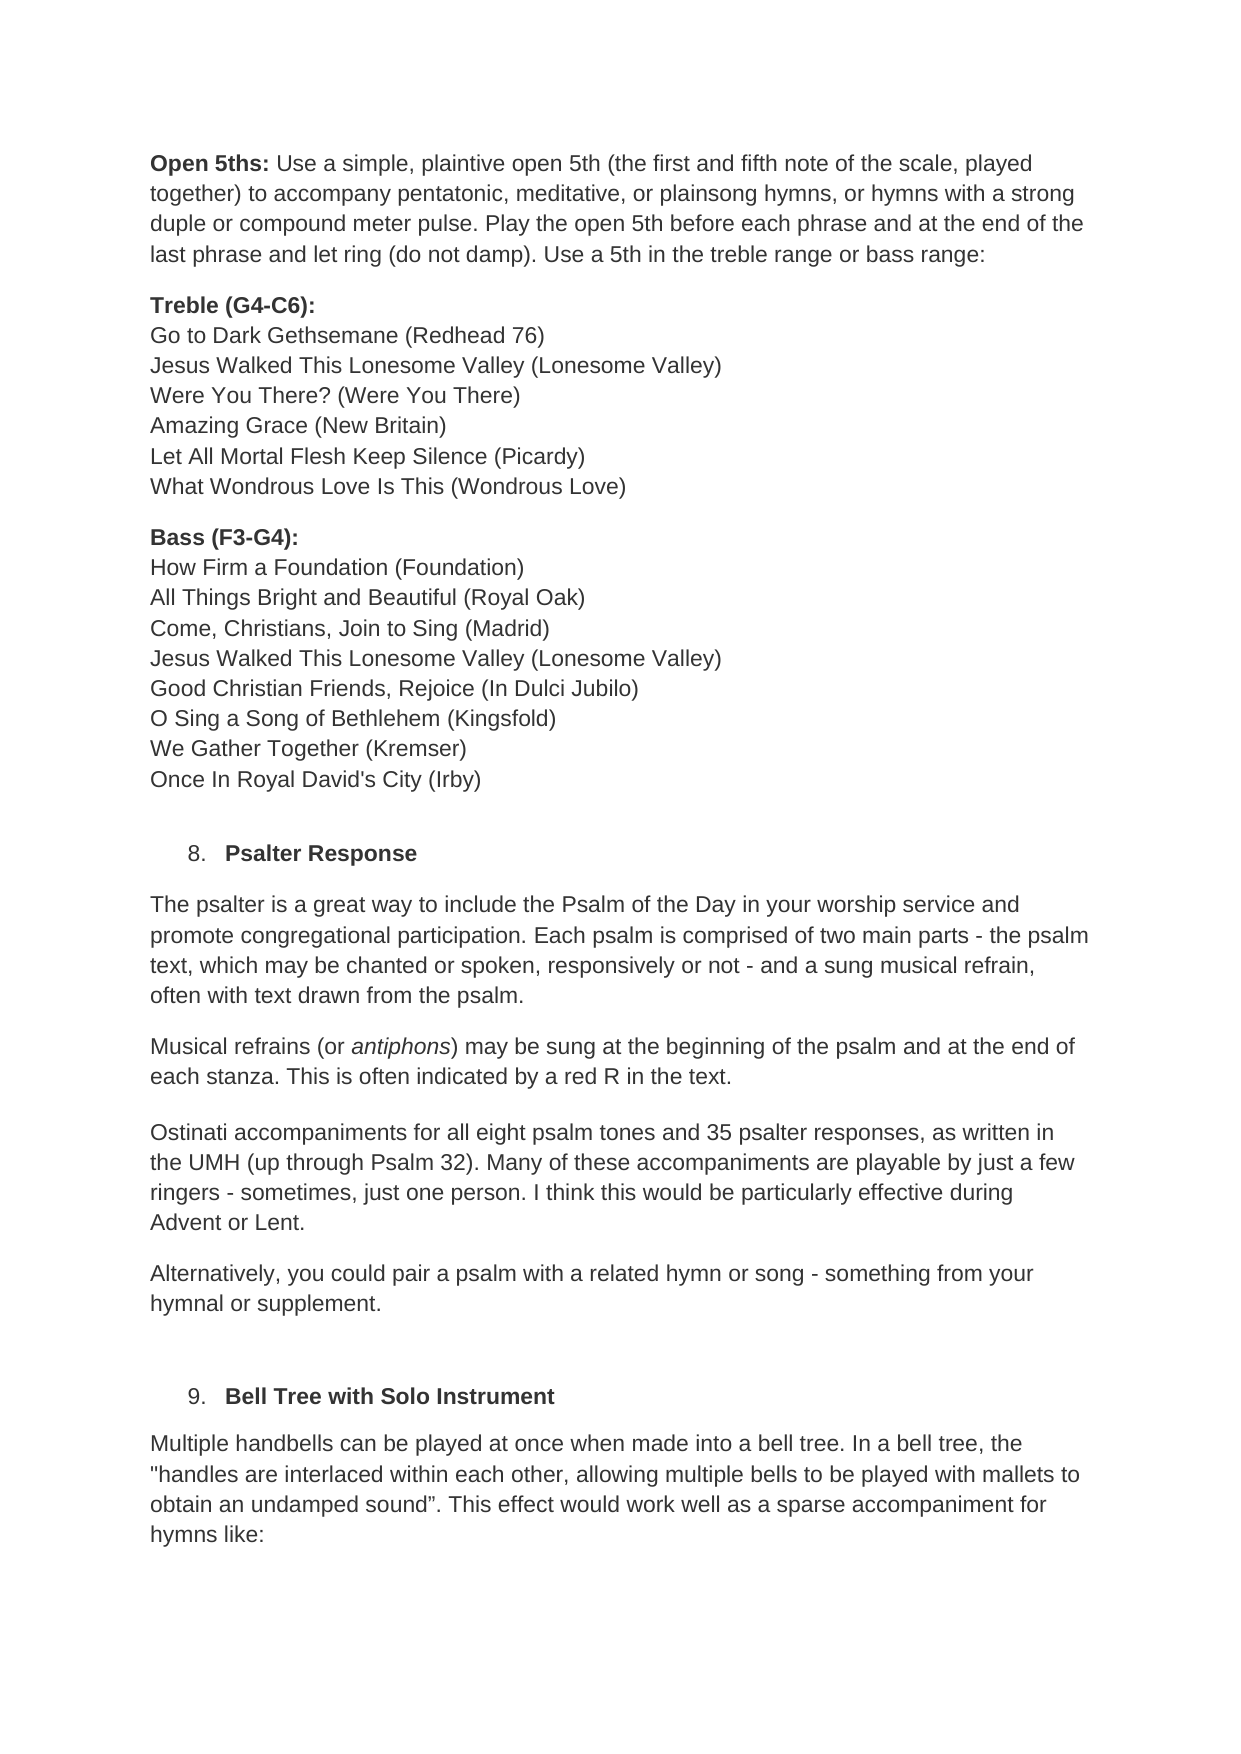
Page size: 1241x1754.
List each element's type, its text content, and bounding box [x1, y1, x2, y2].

text Multiple handbells can be played at once when made into a bell tree. In a bell tree, the "handles are interlaced within each other, allowing multiple bells to be played with mallets to obtain an undamped sound”. This effect would work well as a sparse accompaniment for hymns like: [150, 1430, 1090, 1547]
text Bass (F3-G4): How Firm a Foundation (Foundation) All Things Bright and Beautiful (Royal Oak) Come, Christians, Join to Sing (Madrid) Jesus Walked This Lonesome Valley (Lonesome Valley) Good Christian Friends, Rejoice (In Dulci Jubilo) O Sing a Song of Bethlehem (Kingsfold) We Gather Together (Kremser) Once In Royal David's City (Irby) [150, 524, 1090, 792]
text Open 5ths: Use a simple, plaintive open 5th (the first and fifth note of the scale, played together) to accompany pentatonic, meditative, or plainsong hymns, or hymns with a strong duple or compound meter pulse. Play the open 5th before each phrase and at the end of the last phrase and let ring (do not damp). Use a 5th in the treble range or bass range: [150, 150, 1090, 267]
text Alternatively, you could pair a psalm with a related hymn or song - something from your hymnal or supplement. [150, 1260, 1090, 1317]
text The psalter is a great way to include the Psalm of the Day in your worship service and promote congregational participation. Each psalm is comprised of two main parts - the psalm text, which may be chanted or spoken, responsively or not - and a sung musical refrain, often with text drawn from the psalm. [150, 891, 1090, 1008]
list Psalter Response [187, 840, 1090, 867]
list Bell Tree with Solo Instrument [187, 1365, 1090, 1409]
text Treble (G4-C6): Go to Dark Gethsemane (Redhead 76) Jesus Walked This Lonesome Valley (Lonesome Valley) Were You There? (Were You There) Amazing Grace (New Britain) Let All Mortal Flesh Keep Silence (Picardy) What Wondrous Love Is This (Wondrous Love) [150, 292, 1090, 499]
text Ostinati accompaniments for all eight psalm tones and 35 psalter responses, as written in the UMH (up through Psalm 32). Many of these accompaniments are playable by just a few ringers - sometimes, just one person. I think this would be particularly effective during Advent or Lent. [150, 1118, 1090, 1235]
text Musical refrains (or antiphons) may be sung at the beginning of the psalm and at the end of each stanza. This is often indicated by a red R in the text. [150, 1033, 1090, 1089]
